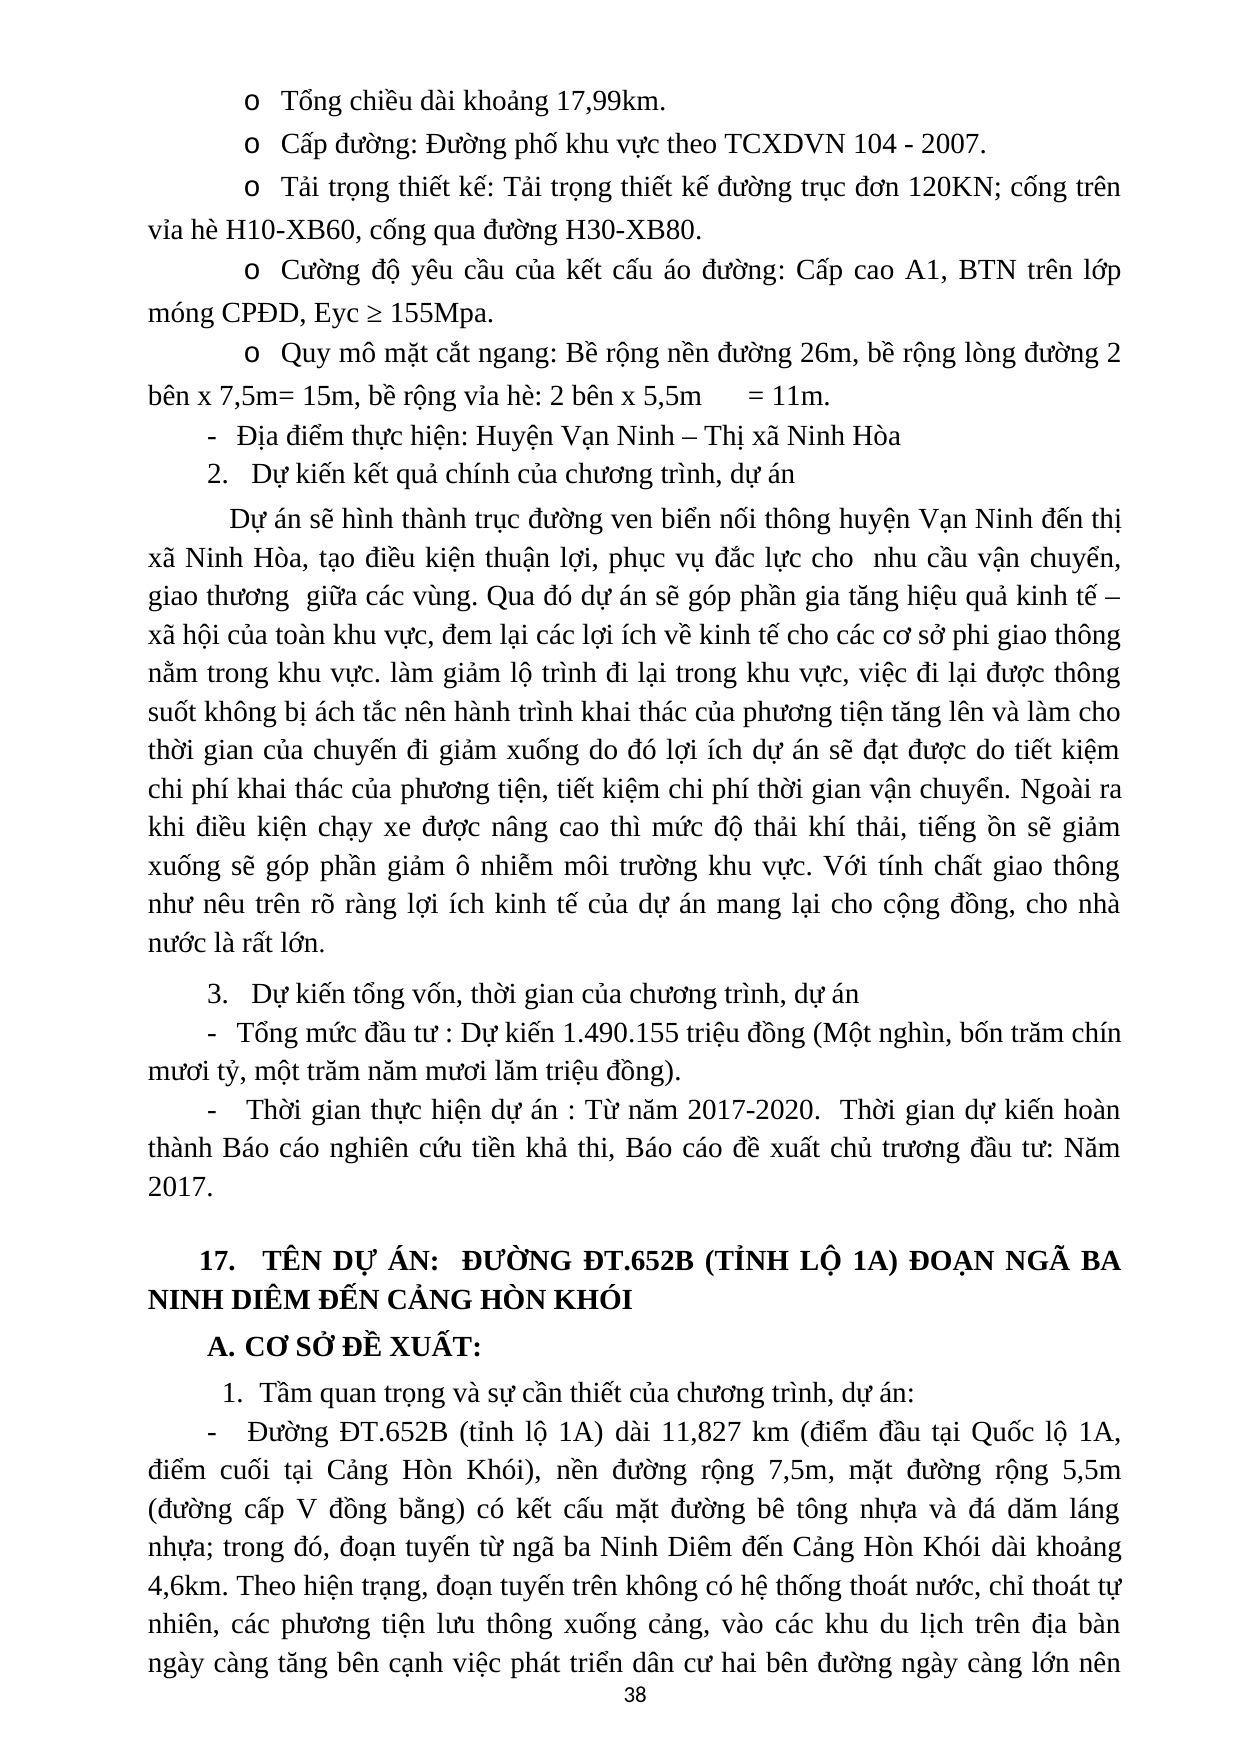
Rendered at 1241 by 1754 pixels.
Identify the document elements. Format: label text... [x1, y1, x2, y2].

list Địa điểm thực hiện: Huyện Vạn Ninh – Thị xã Ninh Hòa [148, 418, 1122, 451]
list Tổng chiều dài khoảng 17,99km. [148, 83, 1122, 119]
list CƠ SỞ ĐỀ XUẤT: [207, 1329, 1122, 1362]
list Thời gian thực hiện dự án : Từ năm 2017-2020. Thời gian dự kiến hoàn thành Báo cáo nghiên cứu tiền khả thi, Báo cáo đề xuất chủ trương đầu tư: Năm 2017. [148, 1092, 1122, 1202]
list Dự kiến tổng vốn, thời gian của chương trình, dự án [148, 976, 1122, 1010]
list Cường độ yêu cầu của kết cấu áo đường: Cấp cao A1, BTN trên lớp móng CPĐD, Eyc ≥ 155Mpa. [148, 252, 1122, 328]
list TÊN DỰ ÁN: ĐƯỜNG ĐT.652B (TỈNH LỘ 1A) ĐOẠN NGÃ BA NINH DIÊM ĐẾN CẢNG HÒN KHÓI [148, 1243, 1122, 1315]
list Tải trọng thiết kế: Tải trọng thiết kế đường trục đơn 120KN; cống trên vỉa hè H10-XB60, cống qua đường H30-XB80. [148, 169, 1122, 245]
list Dự án sẽ hình thành trục đường ven biển nối thông huyện Vạn Ninh đến thị xã Ninh Hòa, tạo điều kiện thuận lợi, phục vụ đắc lực cho nhu cầu vận chuyển, giao thương giữa các vùng. Qua đó dự án sẽ góp phần gia tăng hiệu quả kinh tế – xã hội của toàn khu vực, đem lại các lợi ích về kinh tế cho các cơ sở phi giao thông nằm trong khu vực. làm giảm lộ trình đi lại trong khu vực, việc đi lại được thông suốt không bị ách tắc nên hành trình khai thác của phương tiện tăng lên và làm cho thời gian của chuyến đi giảm xuống do đó lợi ích dự án sẽ đạt được do tiết kiệm chi phí khai thác của phương tiện, tiết kiệm chi phí thời gian vận chuyển. Ngoài ra khi điều kiện chạy xe được nâng cao thì mức độ thải khí thải, tiếng ồn sẽ giảm xuống sẽ góp phần giảm ô nhiễm môi trường khu vực. Với tính chất giao thông như nêu trên rõ ràng lợi ích kinh tế của dự án mang lại cho cộng đồng, cho nhà nước là rất lớn. [148, 501, 1122, 959]
list Tổng mức đầu tư : Dự kiến 1.490.155 triệu đồng (Một nghìn, bốn trăm chín mươi tỷ, một trăm năm mươi lăm triệu đồng). [148, 1015, 1122, 1087]
list Cấp đường: Đường phố khu vực theo TCXDVN 104 - 2007. [148, 126, 1122, 162]
list Quy mô mặt cắt ngang: Bề rộng nền đường 26m, bề rộng lòng đường 2 bên x 7,5m= 15m, bề rộng vỉa hè: 2 bên x 5,5m = 11m. [148, 335, 1122, 411]
list Tầm quan trọng và sự cần thiết của chương trình, dự án: [222, 1375, 1122, 1409]
list Dự kiến kết quả chính của chương trình, dự án [148, 456, 1122, 490]
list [148, 1414, 1122, 1678]
